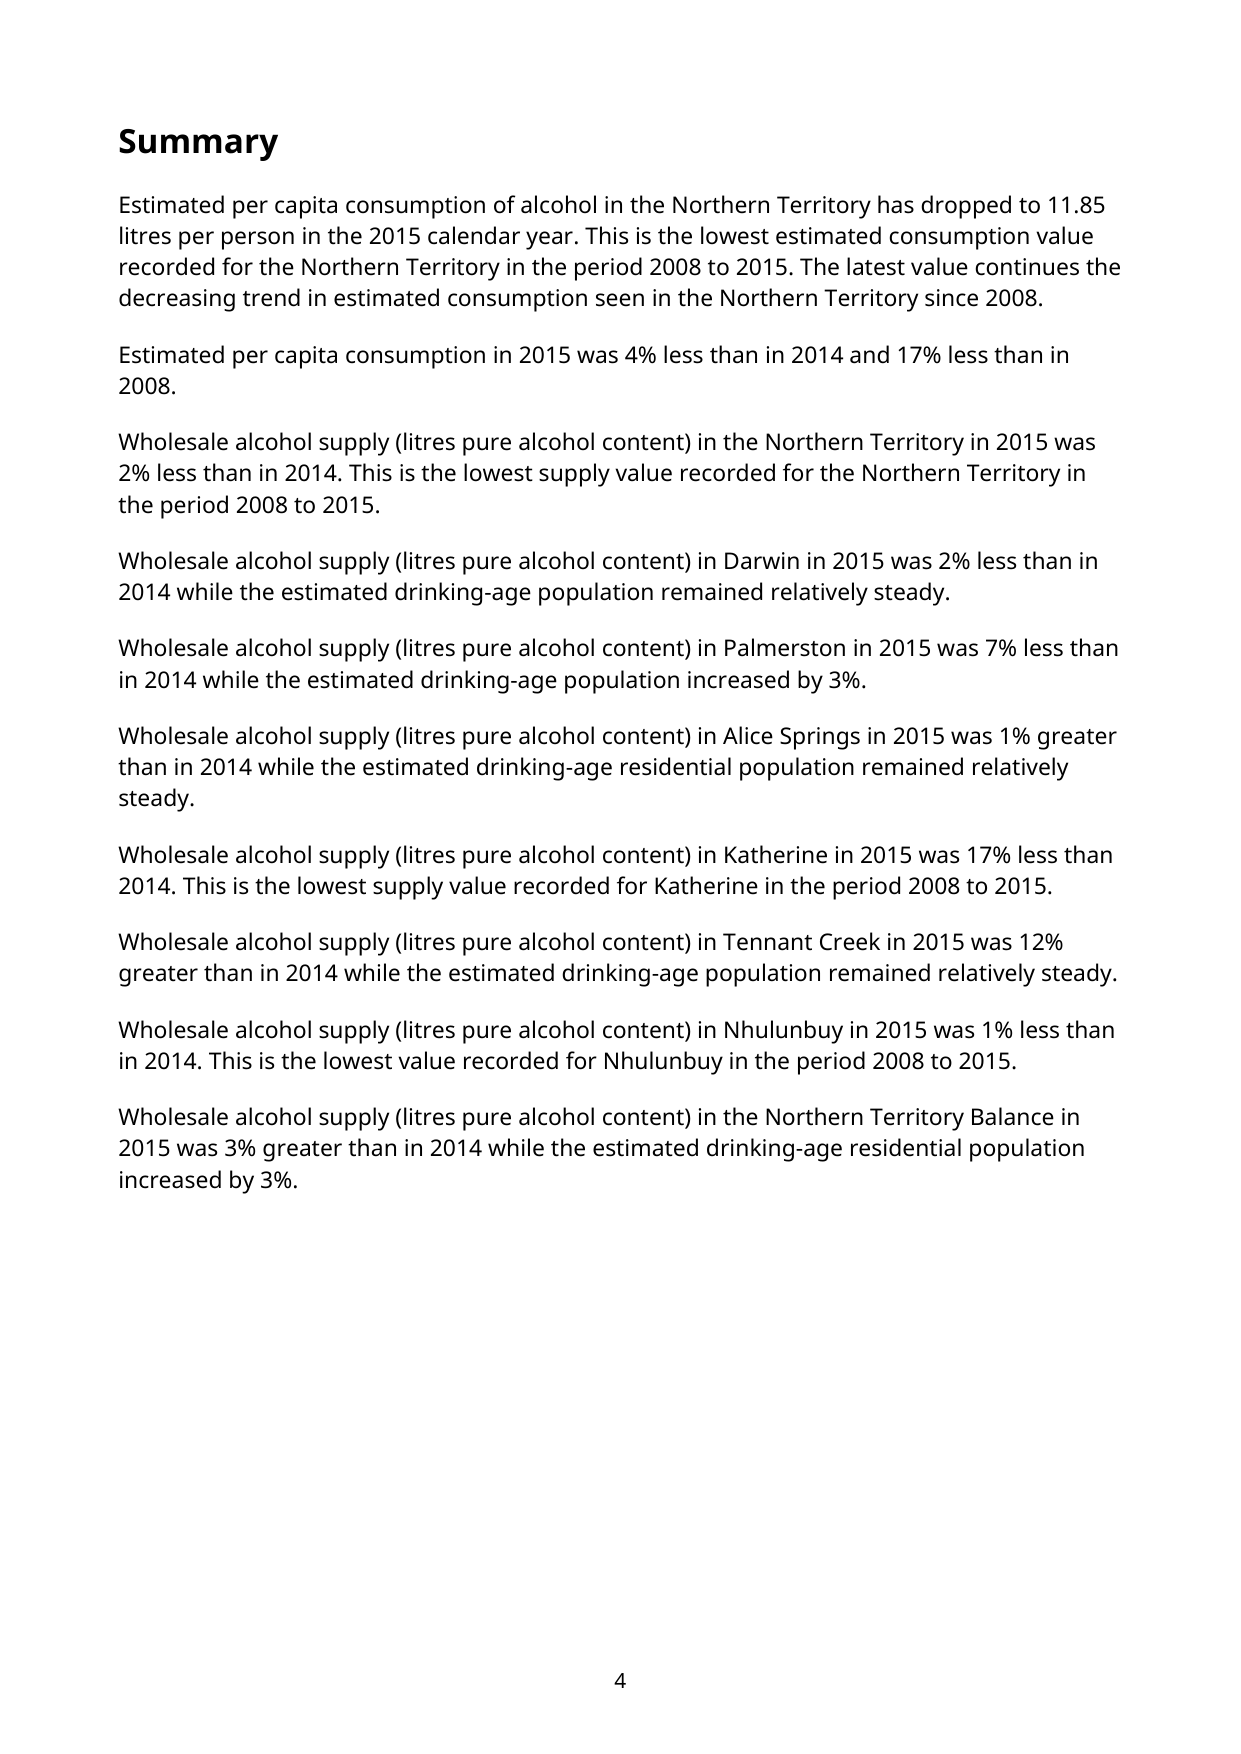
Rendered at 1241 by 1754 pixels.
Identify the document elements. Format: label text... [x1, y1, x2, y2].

text Wholesale alcohol supply (litres pure alcohol content) in Katherine in 2015 was 17% less than 2014. This is the lowest supply value recorded for Katherine in the period 2008 to 2015. [118, 838, 1122, 901]
text Wholesale alcohol supply (litres pure alcohol content) in Tennant Creek in 2015 was 12% greater than in 2014 while the estimated drinking-age population remained relatively steady. [118, 926, 1122, 988]
text Wholesale alcohol supply (litres pure alcohol content) in the Northern Territory Balance in 2015 was 3% greater than in 2014 while the estimated drinking-age residential population increased by 3%. [118, 1101, 1122, 1195]
text Wholesale alcohol supply (litres pure alcohol content) in Palmerston in 2015 was 7% less than in 2014 while the estimated drinking-age population increased by 3%. [118, 632, 1122, 695]
text Wholesale alcohol supply (litres pure alcohol content) in Darwin in 2015 was 2% less than in 2014 while the estimated drinking-age population remained relatively steady. [118, 545, 1122, 607]
subtitle Summary [118, 118, 1122, 163]
text Estimated per capita consumption in 2015 was 4% less than in 2014 and 17% less than in 2008. [118, 338, 1122, 401]
text Estimated per capita consumption of alcohol in the Northern Territory has dropped to 11.85 litres per person in the 2015 calendar year. This is the lowest estimated consumption value recorded for the Northern Territory in the period 2008 to 2015. The latest value continues the decreasing trend in estimated consumption seen in the Northern Territory since 2008. [118, 188, 1122, 313]
text Wholesale alcohol supply (litres pure alcohol content) in Nhulunbuy in 2015 was 1% less than in 2014. This is the lowest value recorded for Nhulunbuy in the period 2008 to 2015. [118, 1013, 1122, 1076]
text Wholesale alcohol supply (litres pure alcohol content) in the Northern Territory in 2015 was 2% less than in 2014. This is the lowest supply value recorded for the Northern Territory in the period 2008 to 2015. [118, 426, 1122, 520]
text Wholesale alcohol supply (litres pure alcohol content) in Alice Springs in 2015 was 1% greater than in 2014 while the estimated drinking-age residential population remained relatively steady. [118, 720, 1122, 813]
